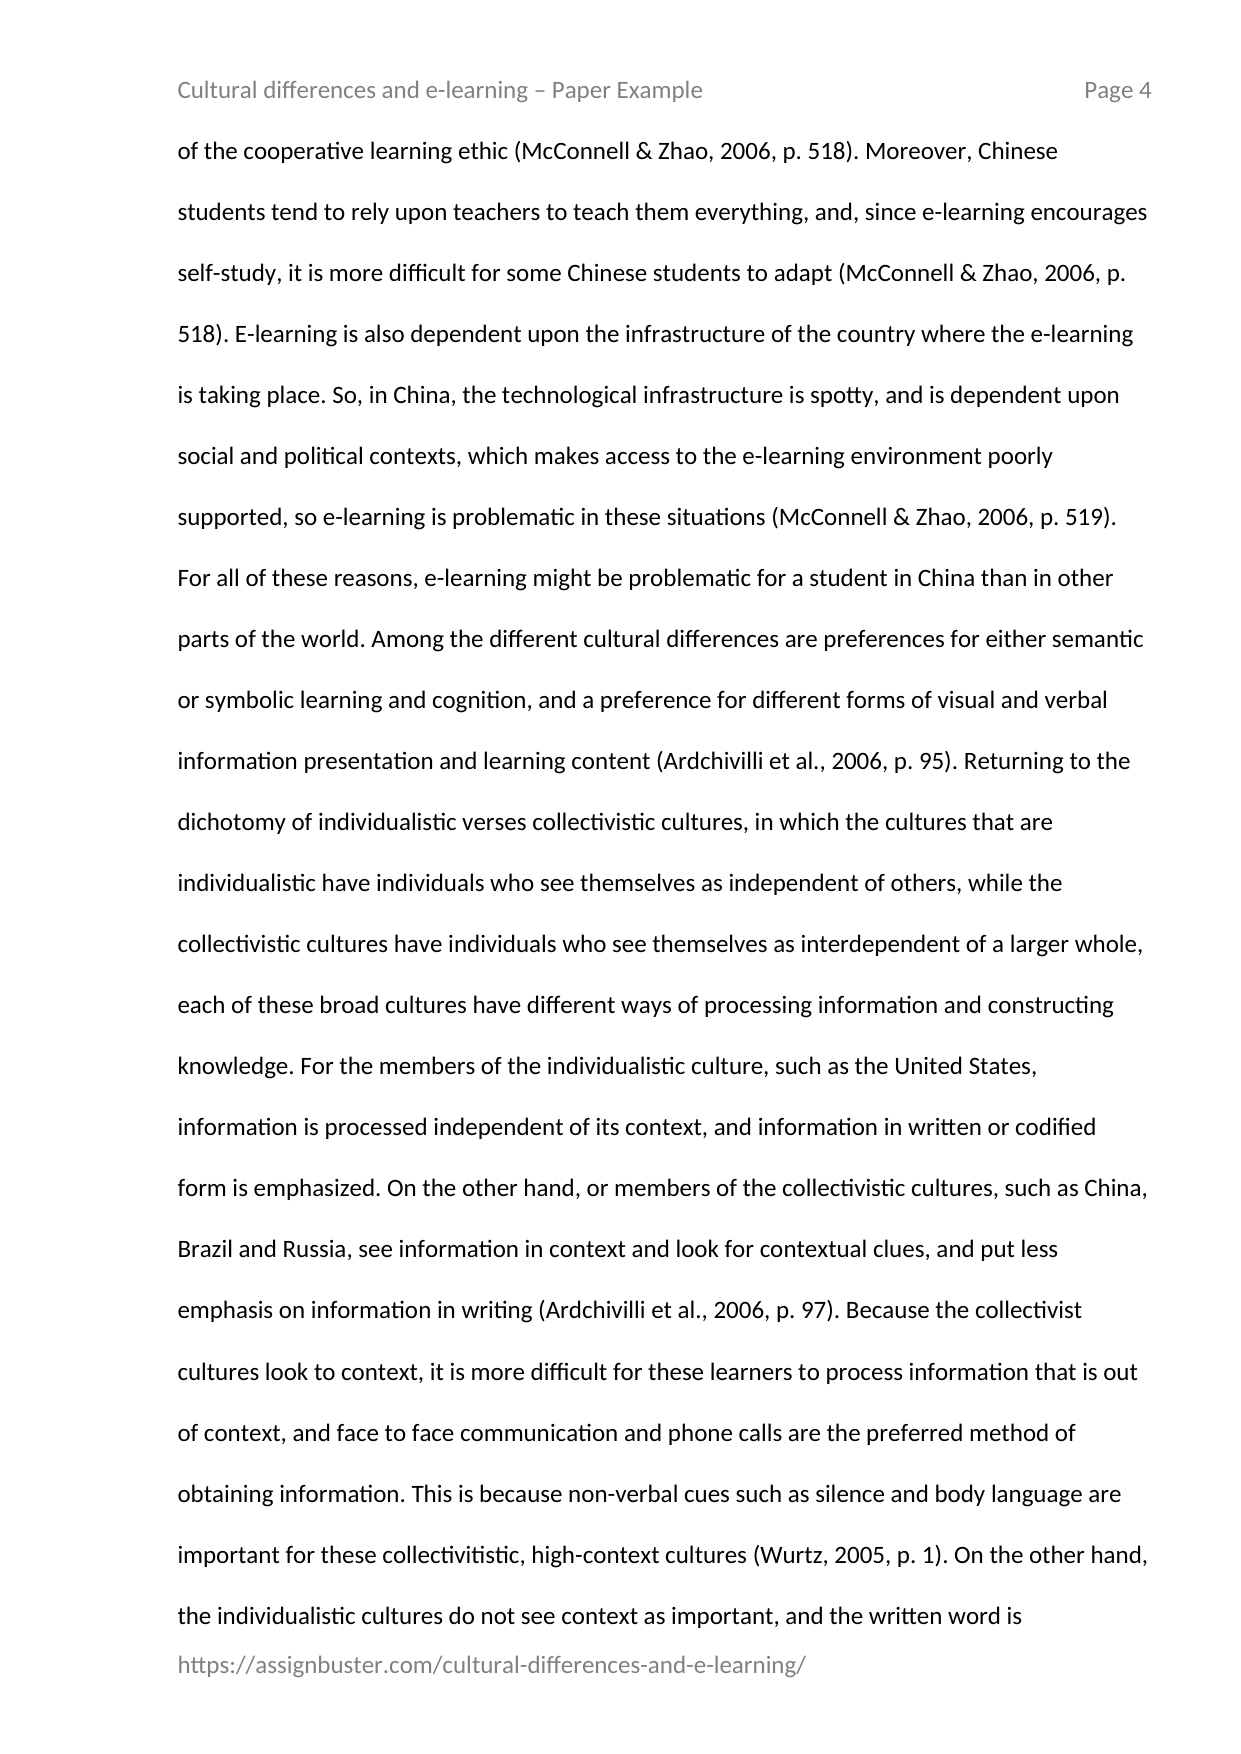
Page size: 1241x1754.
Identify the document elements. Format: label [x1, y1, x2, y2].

text [177, 135, 1152, 1630]
